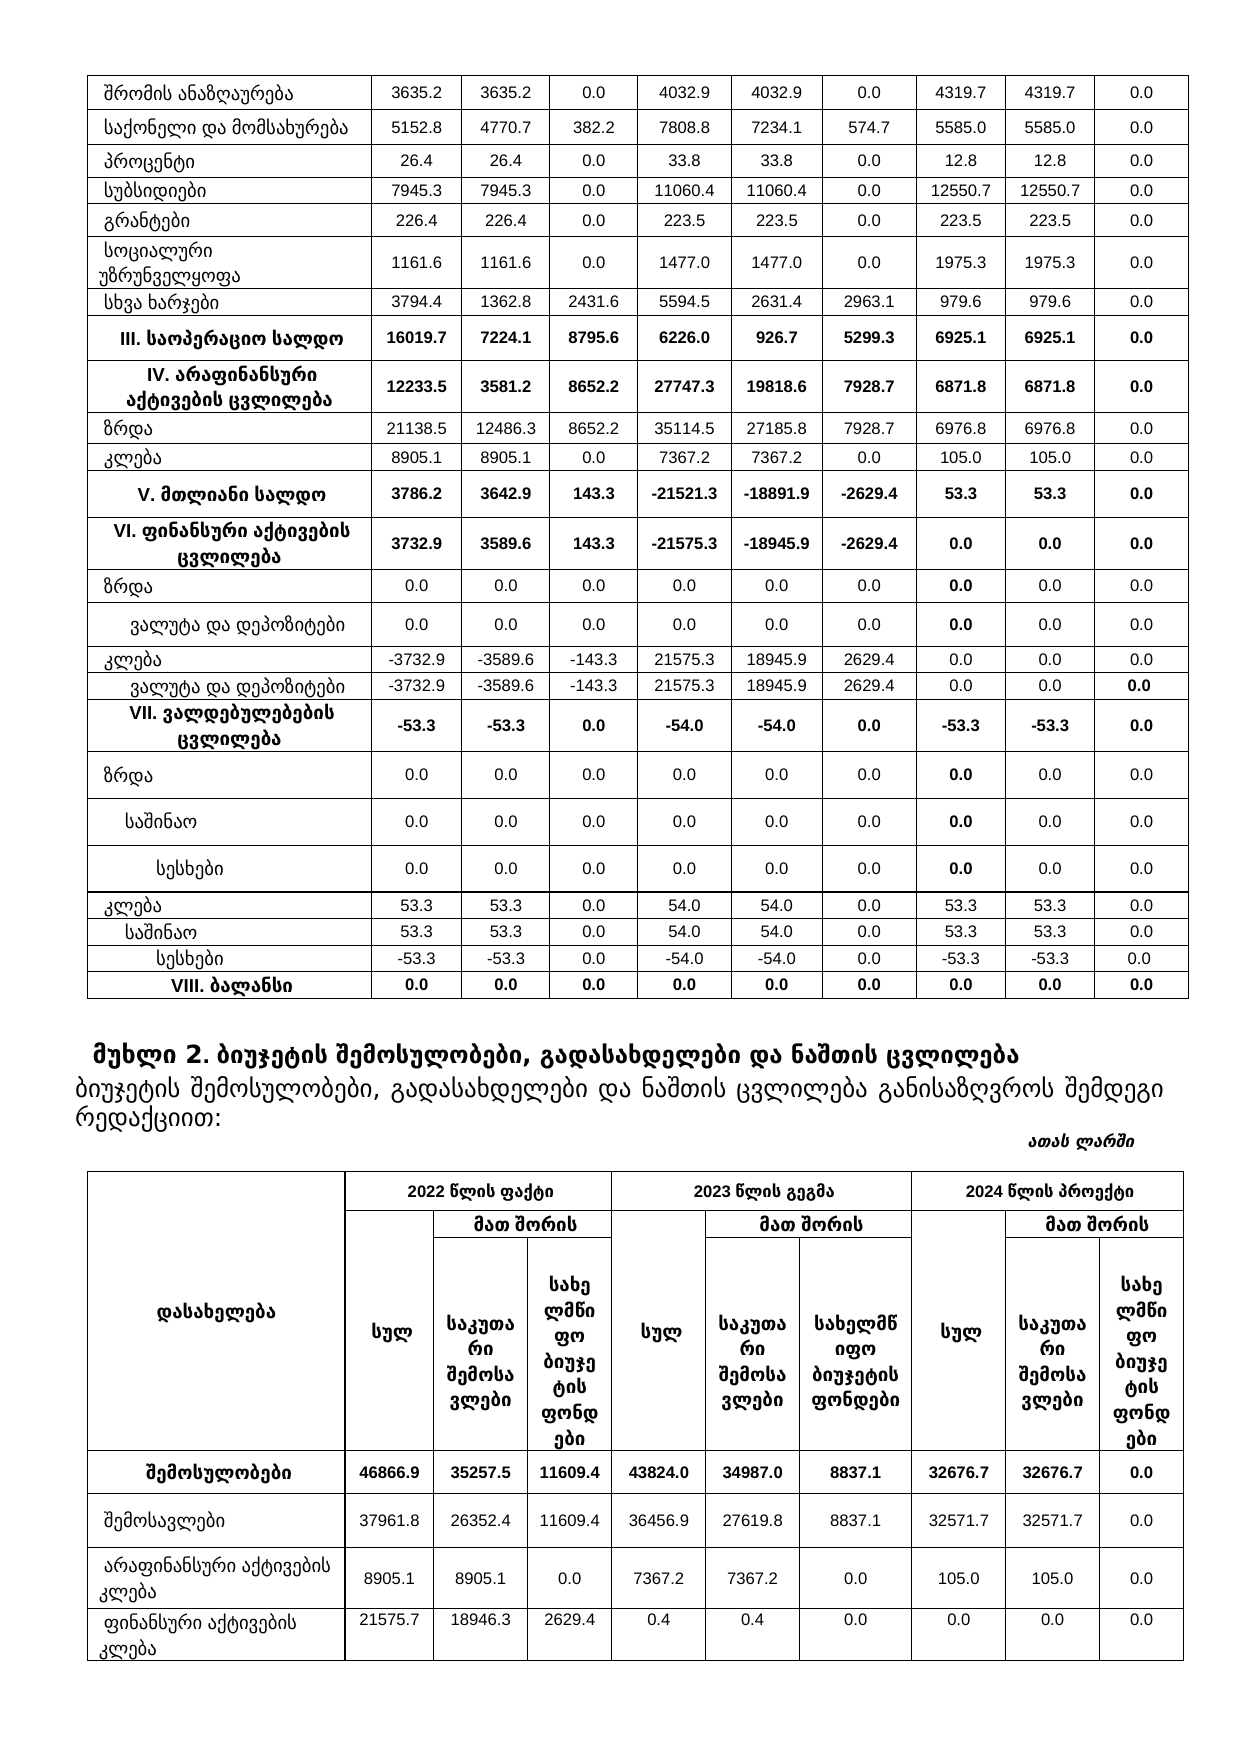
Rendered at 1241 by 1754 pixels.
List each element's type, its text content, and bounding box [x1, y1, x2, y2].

table_cell 4319.7 [1006, 76, 1094, 109]
table_cell 18945.9 [732, 673, 822, 699]
table_cell 11609.4 [528, 1494, 611, 1547]
table_cell -53.3 [372, 700, 461, 751]
table_cell 0.0 [462, 603, 549, 646]
table_cell 11609.4 [528, 1451, 611, 1493]
table_cell 0.0 [823, 145, 916, 177]
table_cell 27619.8 [706, 1494, 799, 1547]
table_cell 979.6 [1006, 289, 1094, 314]
table_cell 6871.8 [917, 361, 1005, 412]
table_cell -2629.4 [823, 471, 916, 517]
table_cell 0.0 [823, 972, 916, 998]
table_cell 0.0 [1095, 518, 1188, 569]
table_cell 0.0 [550, 700, 637, 751]
table_cell 3794.4 [372, 289, 461, 314]
table_cell სულ [346, 1211, 433, 1450]
table_cell 11060.4 [638, 178, 731, 203]
table_cell 0.0 [372, 752, 461, 798]
table_cell 0.0 [1095, 893, 1188, 918]
table_cell -143.3 [550, 647, 637, 672]
text მუხლი 2. ბიუჯეტის შემოსულობები, გადასახდელები და ნაშთის ცვლილება [75, 1040, 1165, 1069]
table_cell საშინაო [88, 799, 371, 844]
table_cell სხვა ხარჯები [88, 289, 371, 314]
table_cell 6925.1 [917, 316, 1005, 360]
table_cell -53.3 [462, 946, 549, 971]
table_cell 46866.9 [346, 1451, 433, 1493]
table_cell 0.0 [1006, 846, 1094, 891]
table_cell 7367.2 [706, 1548, 799, 1608]
table_cell 27185.8 [732, 413, 822, 443]
table_cell 2629.4 [823, 673, 916, 699]
table_cell 6976.8 [1006, 413, 1094, 443]
table_cell 0.0 [823, 76, 916, 109]
table_cell 7367.2 [638, 444, 731, 470]
table_cell 0.0 [550, 752, 637, 798]
table_cell 32571.7 [912, 1494, 1005, 1547]
table_cell 18946.3 [434, 1609, 527, 1660]
table_cell მათ შორის [434, 1211, 611, 1237]
table_cell 0.0 [1095, 316, 1188, 360]
table_cell 5152.8 [372, 110, 461, 144]
table_cell 6871.8 [1006, 361, 1094, 412]
table_cell 0.0 [638, 846, 731, 891]
table_cell -3589.6 [462, 647, 549, 672]
table_cell 7224.1 [462, 316, 549, 360]
table_cell საკუთარი შემოსავლები [1006, 1238, 1099, 1450]
table_cell 926.7 [732, 316, 822, 360]
table_cell 0.0 [550, 893, 637, 918]
table_cell 35257.5 [434, 1451, 527, 1493]
table_cell შემოსულობები [88, 1451, 344, 1493]
table_cell 0.0 [638, 603, 731, 646]
table_cell 7234.1 [732, 110, 822, 144]
table_cell საკუთარი შემოსავლები [434, 1238, 527, 1450]
table_cell ზრდა [88, 752, 371, 798]
table_cell 0.0 [638, 799, 731, 844]
table_cell 0.0 [372, 570, 461, 602]
table_cell -18945.9 [732, 518, 822, 569]
table_cell -54.0 [732, 700, 822, 751]
table_cell 0.0 [823, 893, 916, 918]
table_cell სახელმწიფო ბიუჯეტის ფონდები [800, 1238, 911, 1450]
table_cell 43824.0 [612, 1451, 705, 1493]
table_cell სოციალური უზრუნველყოფა [88, 237, 371, 288]
table_cell 2629.4 [528, 1609, 611, 1660]
table_cell 0.0 [917, 673, 1005, 699]
table_cell VI. ფინანსური აქტივების ცვლილება [88, 518, 371, 569]
table_cell 53.3 [1006, 471, 1094, 517]
table_cell 0.0 [462, 752, 549, 798]
table_cell 226.4 [462, 204, 549, 236]
table_cell 21575.3 [638, 647, 731, 672]
table_cell 12486.3 [462, 413, 549, 443]
table_cell 0.0 [1095, 110, 1188, 144]
table_cell სუბსიდიები [88, 178, 371, 203]
table_cell პროცენტი [88, 145, 371, 177]
table_cell 53.3 [1006, 919, 1094, 944]
table_cell 0.0 [1006, 518, 1094, 569]
table_cell 105.0 [1006, 1548, 1099, 1608]
table_cell 26352.4 [434, 1494, 527, 1547]
table_cell 0.0 [823, 799, 916, 844]
table_cell საკუთარი შემოსავლები [706, 1238, 799, 1450]
table_cell 6226.0 [638, 316, 731, 360]
table_cell 0.0 [462, 570, 549, 602]
table_cell 979.6 [917, 289, 1005, 314]
table_cell 7367.2 [732, 444, 822, 470]
table_cell 12550.7 [917, 178, 1005, 203]
text ბიუჯეტის შემოსულობები, გადასახდელები და ნაშთის ცვლილება განისაზღვროს შემდეგი რედაქციით: [75, 1074, 1165, 1132]
table_cell 18945.9 [732, 647, 822, 672]
table_cell 0.0 [823, 444, 916, 470]
table_cell 8837.1 [800, 1451, 911, 1493]
table_cell 1161.6 [462, 237, 549, 288]
table_cell 53.3 [917, 919, 1005, 944]
table_cell საქონელი და მომსახურება [88, 110, 371, 144]
table_cell კლება [88, 647, 371, 672]
table_cell IV. არაფინანსური აქტივების ცვლილება [88, 361, 371, 412]
table_cell 0.0 [1006, 799, 1094, 844]
table_cell ვალუტა და დეპოზიტები [88, 673, 371, 699]
table_cell 0.0 [372, 799, 461, 844]
table_cell 7945.3 [372, 178, 461, 203]
table_cell 21575.7 [346, 1609, 433, 1660]
table_cell 0.0 [823, 846, 916, 891]
table_cell 0.0 [1095, 289, 1188, 314]
table_cell 37961.8 [346, 1494, 433, 1547]
table_cell 0.0 [1006, 647, 1094, 672]
table_cell 3581.2 [462, 361, 549, 412]
table_cell 0.0 [800, 1548, 911, 1608]
table_cell სესხები [88, 946, 371, 971]
text ათას ლარში [75, 1132, 1136, 1152]
table_cell საშინაო [88, 919, 371, 944]
table_cell 0.0 [462, 972, 549, 998]
table_cell 4319.7 [917, 76, 1005, 109]
table_cell 0.0 [1006, 570, 1094, 602]
table_cell 105.0 [912, 1548, 1005, 1608]
table_cell -143.3 [550, 673, 637, 699]
table_cell 8905.1 [434, 1548, 527, 1608]
table_cell 223.5 [917, 204, 1005, 236]
table_cell 0.0 [1095, 799, 1188, 844]
table_cell ზრდა [88, 570, 371, 602]
table_cell 12233.5 [372, 361, 461, 412]
table_cell 3635.2 [372, 76, 461, 109]
table_cell 33.8 [732, 145, 822, 177]
table_cell 0.0 [917, 647, 1005, 672]
table_cell 3642.9 [462, 471, 549, 517]
table_cell 0.0 [550, 972, 637, 998]
table_cell სულ [612, 1211, 705, 1450]
table_cell 1975.3 [1006, 237, 1094, 288]
table_cell 0.0 [732, 972, 822, 998]
table_cell მათ შორის [706, 1211, 911, 1237]
table_cell შემოსავლები [88, 1494, 344, 1547]
table_cell -53.3 [917, 700, 1005, 751]
table_cell 0.0 [550, 204, 637, 236]
table_cell 223.5 [1006, 204, 1094, 236]
table_cell -3589.6 [462, 673, 549, 699]
table_cell 105.0 [917, 444, 1005, 470]
table_cell 0.0 [1095, 145, 1188, 177]
table_cell 1477.0 [732, 237, 822, 288]
table_cell 36456.9 [612, 1494, 705, 1547]
table_cell 8905.1 [372, 444, 461, 470]
table_cell 53.3 [462, 919, 549, 944]
table_cell 0.0 [1095, 700, 1188, 751]
table_cell 4770.7 [462, 110, 549, 144]
table_cell 1477.0 [638, 237, 731, 288]
table_cell 7808.8 [638, 110, 731, 144]
table_cell 53.3 [917, 893, 1005, 918]
table_cell 3786.2 [372, 471, 461, 517]
table_cell 53.3 [462, 893, 549, 918]
table_header 2023 წლის გეგმა [612, 1172, 911, 1210]
table_cell 0.0 [638, 570, 731, 602]
table_cell 1975.3 [917, 237, 1005, 288]
table_cell 19818.6 [732, 361, 822, 412]
table_cell 34987.0 [706, 1451, 799, 1493]
table_cell 0.0 [1095, 237, 1188, 288]
table_cell კლება [88, 444, 371, 470]
table_cell -53.3 [462, 700, 549, 751]
table_cell 0.0 [917, 603, 1005, 646]
table_cell 0.0 [550, 919, 637, 944]
table_cell 223.5 [638, 204, 731, 236]
table_cell 0.0 [912, 1609, 1005, 1660]
table_cell 0.0 [823, 946, 916, 971]
table_cell VII. ვალდებულებების ცვლილება [88, 700, 371, 751]
table_cell 53.3 [917, 471, 1005, 517]
table_cell 32676.7 [912, 1451, 1005, 1493]
table_cell 0.0 [823, 237, 916, 288]
table_cell 0.0 [917, 846, 1005, 891]
table_cell 0.0 [550, 799, 637, 844]
table_cell არაფინანსური აქტივების კლება [88, 1548, 344, 1608]
table_cell 0.0 [638, 972, 731, 998]
table_cell 143.3 [550, 471, 637, 517]
table_cell 0.0 [1095, 752, 1188, 798]
table_cell 27747.3 [638, 361, 731, 412]
table_cell 33.8 [638, 145, 731, 177]
table_cell შრომის ანაზღაურება [88, 76, 371, 109]
table_cell კლება [88, 893, 371, 918]
table_cell 0.0 [1006, 972, 1094, 998]
table_cell 2431.6 [550, 289, 637, 314]
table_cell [88, 1609, 344, 1660]
table_cell 0.0 [638, 752, 731, 798]
table_cell 5299.3 [823, 316, 916, 360]
table_cell 8652.2 [550, 361, 637, 412]
table_cell 0.0 [1095, 846, 1188, 891]
table_cell 21138.5 [372, 413, 461, 443]
table_cell 54.0 [732, 893, 822, 918]
table_cell 3732.9 [372, 518, 461, 569]
table_cell 0.0 [1006, 673, 1094, 699]
table_cell 0.4 [706, 1609, 799, 1660]
table_cell 0.0 [550, 237, 637, 288]
table_cell 0.0 [1006, 603, 1094, 646]
table_header დასახელება [88, 1172, 344, 1450]
table_cell ზრდა [88, 413, 371, 443]
table_cell 0.0 [462, 799, 549, 844]
table_cell 1362.8 [462, 289, 549, 314]
table_cell -21575.3 [638, 518, 731, 569]
table_cell 0.0 [823, 752, 916, 798]
table_cell 382.2 [550, 110, 637, 144]
table_header 2022 წლის ფაქტი [346, 1172, 611, 1210]
table_cell 0.0 [372, 972, 461, 998]
table_cell 0.0 [823, 919, 916, 944]
table_cell 0.0 [1095, 673, 1188, 699]
table_cell 1161.6 [372, 237, 461, 288]
table_cell 8837.1 [800, 1494, 911, 1547]
table_cell 0.0 [550, 444, 637, 470]
table_cell 0.0 [917, 570, 1005, 602]
table_cell 0.0 [1095, 444, 1188, 470]
table_cell 0.0 [917, 518, 1005, 569]
table_cell 0.0 [1095, 76, 1188, 109]
table_cell 26.4 [462, 145, 549, 177]
table_cell 0.0 [550, 570, 637, 602]
table_cell 574.7 [823, 110, 916, 144]
table_cell 7367.2 [612, 1548, 705, 1608]
table_cell 6925.1 [1006, 316, 1094, 360]
table_cell -18891.9 [732, 471, 822, 517]
table_cell VIII. ბალანსი [88, 972, 371, 998]
table_cell 0.0 [372, 603, 461, 646]
table_cell 8652.2 [550, 413, 637, 443]
table_cell 0.0 [823, 603, 916, 646]
table_cell 3589.6 [462, 518, 549, 569]
table_cell 8795.6 [550, 316, 637, 360]
table_cell 0.0 [528, 1548, 611, 1608]
table_cell -3732.9 [372, 647, 461, 672]
table_cell 7945.3 [462, 178, 549, 203]
table_cell -2629.4 [823, 518, 916, 569]
table_cell 0.0 [550, 603, 637, 646]
table_cell 4032.9 [638, 76, 731, 109]
table_cell 26.4 [372, 145, 461, 177]
table_cell სულ [912, 1211, 1005, 1450]
table_cell 0.0 [1095, 946, 1188, 971]
table_cell ვალუტა და დეპოზიტები [88, 603, 371, 646]
table_cell -54.0 [638, 700, 731, 751]
table_cell 0.0 [1100, 1548, 1183, 1608]
table_cell 32676.7 [1006, 1451, 1099, 1493]
table_cell 0.0 [1095, 919, 1188, 944]
table_cell 0.0 [917, 752, 1005, 798]
table_cell 0.0 [550, 946, 637, 971]
table_cell 0.0 [1095, 471, 1188, 517]
table_cell 5585.0 [1006, 110, 1094, 144]
table_cell სახელმწიფო ბიუჯეტის ფონდები [528, 1238, 611, 1450]
table_cell 0.0 [372, 846, 461, 891]
table_cell -21521.3 [638, 471, 731, 517]
table_cell 0.0 [732, 752, 822, 798]
table_cell 2631.4 [732, 289, 822, 314]
table_cell 0.0 [1100, 1609, 1183, 1660]
table_cell 5585.0 [917, 110, 1005, 144]
table_cell სახელმწიფო ბიუჯეტის ფონდები [1100, 1238, 1183, 1450]
table_cell 0.0 [823, 204, 916, 236]
table_cell 0.0 [1006, 752, 1094, 798]
table_cell -53.3 [372, 946, 461, 971]
table_cell 7928.7 [823, 361, 916, 412]
table_cell -53.3 [917, 946, 1005, 971]
table_cell 0.0 [917, 972, 1005, 998]
table_cell სესხები [88, 846, 371, 891]
table_cell -54.0 [732, 946, 822, 971]
table_cell 8905.1 [462, 444, 549, 470]
table_header 2024 წლის პროექტი [912, 1172, 1183, 1210]
table_cell 0.0 [1095, 413, 1188, 443]
table_cell 54.0 [638, 919, 731, 944]
table_cell 0.4 [612, 1609, 705, 1660]
table_cell 54.0 [638, 893, 731, 918]
table_cell 226.4 [372, 204, 461, 236]
table_cell 12.8 [917, 145, 1005, 177]
table_cell 53.3 [1006, 893, 1094, 918]
table_cell 0.0 [1095, 647, 1188, 672]
table_cell 2963.1 [823, 289, 916, 314]
table_cell 3635.2 [462, 76, 549, 109]
table_cell 143.3 [550, 518, 637, 569]
table_cell 0.0 [1095, 603, 1188, 646]
table_cell 2629.4 [823, 647, 916, 672]
table_cell 0.0 [550, 846, 637, 891]
table_cell 8905.1 [346, 1548, 433, 1608]
table_cell 53.3 [372, 893, 461, 918]
table_cell გრანტები [88, 204, 371, 236]
table_cell 0.0 [1095, 204, 1188, 236]
table_cell 35114.5 [638, 413, 731, 443]
table_cell 0.0 [732, 570, 822, 602]
table_cell 12.8 [1006, 145, 1094, 177]
table_cell 0.0 [1100, 1494, 1183, 1547]
table_cell V. მთლიანი სალდო [88, 471, 371, 517]
table_cell 4032.9 [732, 76, 822, 109]
table_cell -53.3 [1006, 946, 1094, 971]
table_cell -54.0 [638, 946, 731, 971]
table_cell 0.0 [800, 1609, 911, 1660]
table_cell 0.0 [732, 846, 822, 891]
table_cell 223.5 [732, 204, 822, 236]
table_cell 0.0 [823, 700, 916, 751]
table_cell 0.0 [1095, 972, 1188, 998]
table_cell 0.0 [732, 603, 822, 646]
table_cell 0.0 [1095, 570, 1188, 602]
table_cell 0.0 [550, 76, 637, 109]
table_cell 16019.7 [372, 316, 461, 360]
table_cell 0.0 [917, 799, 1005, 844]
table_cell 54.0 [732, 919, 822, 944]
table_cell 0.0 [1006, 1609, 1099, 1660]
table_cell 105.0 [1006, 444, 1094, 470]
table_cell -3732.9 [372, 673, 461, 699]
table_cell 0.0 [1095, 178, 1188, 203]
table_cell 0.0 [550, 145, 637, 177]
table_cell 6976.8 [917, 413, 1005, 443]
table_cell 0.0 [550, 178, 637, 203]
table_cell 21575.3 [638, 673, 731, 699]
table_cell 0.0 [462, 846, 549, 891]
table_cell 53.3 [372, 919, 461, 944]
table_cell -53.3 [1006, 700, 1094, 751]
table_cell 5594.5 [638, 289, 731, 314]
table_cell მათ შორის [1006, 1211, 1183, 1237]
table_cell 0.0 [823, 570, 916, 602]
table_cell III. საოპერაციო სალდო [88, 316, 371, 360]
table_cell 12550.7 [1006, 178, 1094, 203]
table_cell 0.0 [732, 799, 822, 844]
table_cell 7928.7 [823, 413, 916, 443]
table_cell 32571.7 [1006, 1494, 1099, 1547]
table_cell 0.0 [1100, 1451, 1183, 1493]
table_cell 0.0 [1095, 361, 1188, 412]
table_cell 0.0 [823, 178, 916, 203]
table_cell 11060.4 [732, 178, 822, 203]
